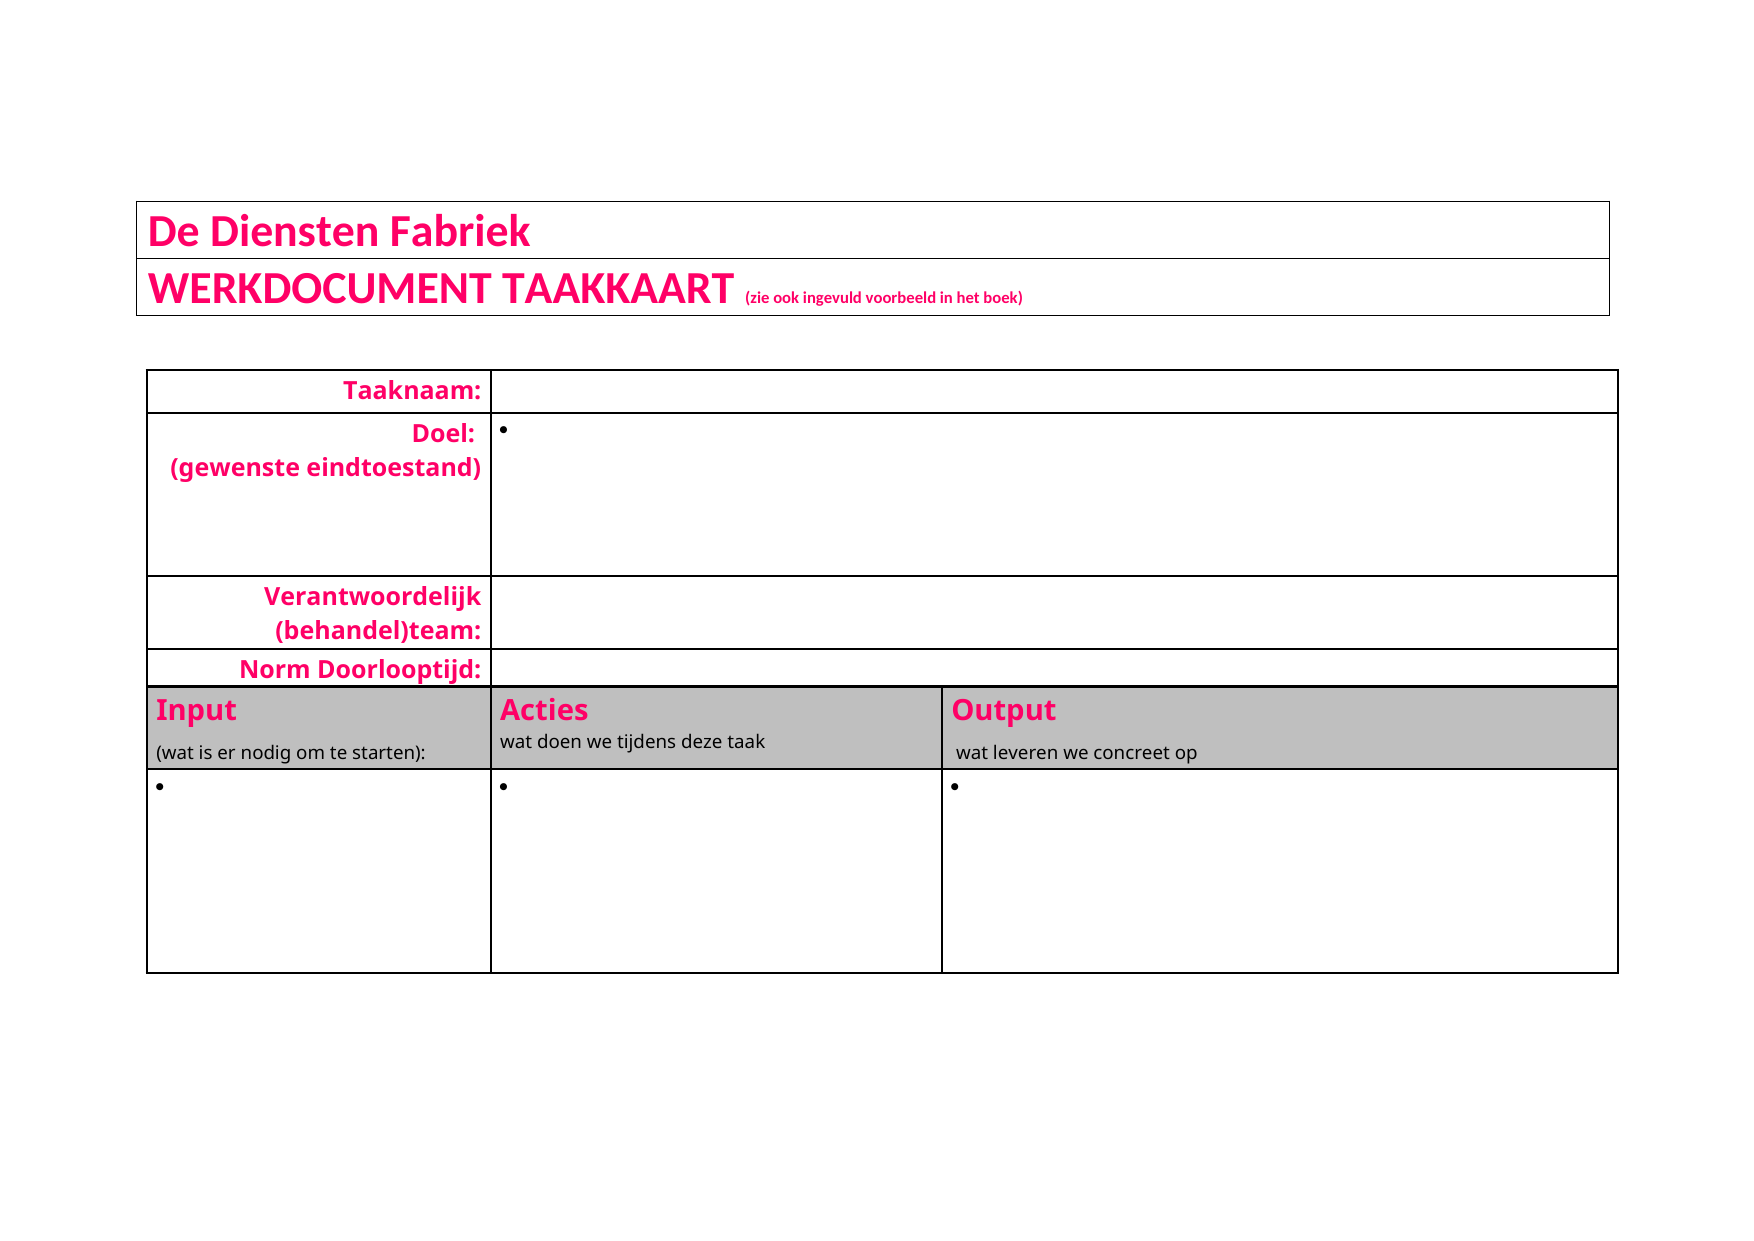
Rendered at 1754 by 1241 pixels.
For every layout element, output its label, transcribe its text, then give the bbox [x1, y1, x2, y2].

table_header [492, 371, 1617, 412]
table_cell [492, 770, 941, 972]
table_cell Input (wat is er nodig om te starten): [148, 688, 490, 768]
table_header De Diensten Fabriek [137, 202, 1609, 258]
table_cell [148, 770, 490, 972]
table_cell Verantwoordelijk (behandel)team: [148, 577, 490, 648]
table_cell [492, 577, 1617, 648]
table_cell Output wat leveren we concreet op [943, 688, 1617, 768]
table_cell [492, 414, 1617, 574]
table_cell Doel: (gewenste eindtoestand) [148, 414, 490, 574]
table_header Taaknaam: [148, 371, 490, 412]
table_cell WERKDOCUMENT TAAKKAART (zie ook ingevuld voorbeeld in het boek) [137, 259, 1609, 314]
table_cell Norm Doorlooptijd: [148, 650, 490, 685]
table_cell [943, 770, 1617, 972]
table_cell [492, 650, 1617, 685]
table_cell Acties wat doen we tijdens deze taak [492, 688, 941, 768]
